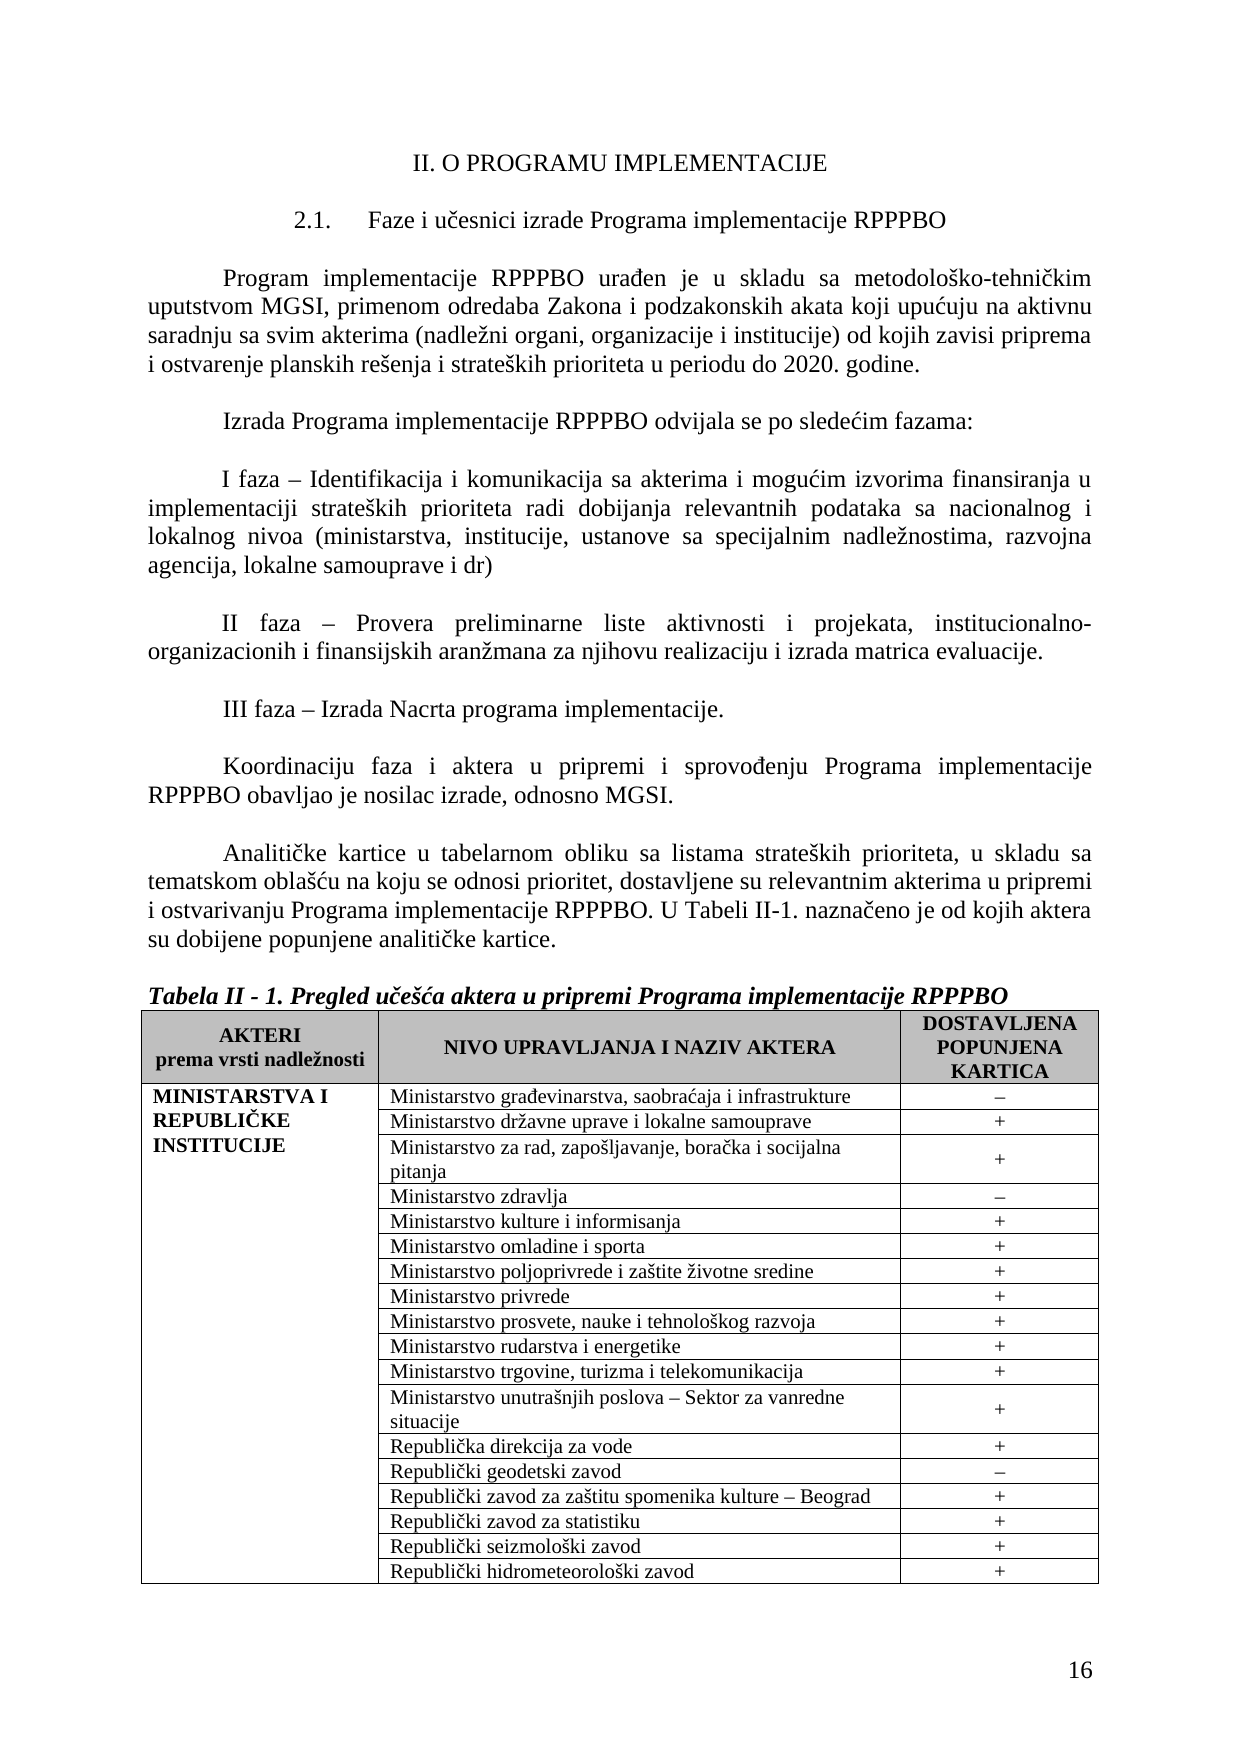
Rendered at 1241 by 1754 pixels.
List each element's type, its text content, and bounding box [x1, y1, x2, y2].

table_cell Ministarstvo unutrašnjih poslova – Sektor za vanredne situacije [379, 1385, 900, 1433]
list Faze i učesnici izrade Programa implementacije RPPPBO [148, 205, 1093, 234]
table_cell + [901, 1509, 1098, 1533]
table_cell Ministarstvo za rad, zapošljavanje, boračka i socijalna pitanja [379, 1135, 900, 1183]
table_header DOSTAVLJENA POPUNJENA KARTICA [901, 1011, 1098, 1083]
table_cell + [901, 1135, 1098, 1183]
table_cell Republička direkcija za vode [379, 1434, 900, 1458]
table_cell + [901, 1534, 1098, 1558]
table_header NIVO UPRAVLJANJA I NAZIV AKTERA [379, 1011, 900, 1083]
table_cell Ministarstvo omladine i sporta [379, 1234, 900, 1258]
table_cell + [901, 1385, 1098, 1433]
text Tabela II - 1. Pregled učešća aktera u pripremi Programa implementacije RPPPBO [148, 981, 1093, 1010]
table_cell + [901, 1234, 1098, 1258]
table_cell Ministarstvo prosvete, nauke i tehnološkog razvoja [379, 1309, 900, 1333]
table_cell MINISTARSTVA I REPUBLIČKE INSTITUCIJE [142, 1084, 378, 1583]
table_cell + [901, 1309, 1098, 1333]
table_cell Ministarstvo trgovine, turizma i telekomunikacija [379, 1360, 900, 1383]
table_cell Ministarstvo poljoprivrede i zaštite životne sredine [379, 1259, 900, 1283]
table_cell + [901, 1110, 1098, 1133]
table_cell – [901, 1459, 1098, 1483]
table_cell Ministarstvo kulture i informisanja [379, 1209, 900, 1233]
text Analitičke kartice u tabelarnom obliku sa listama strateških prioriteta, u skladu sa tematskom oblašću na koju se odnosi prioritet, dostavljene su relevantnim akterima u pripremi i ostvarivanju Programa implementacije RPPPBO. U Tabeli II-1. naznačeno je od kojih aktera su dobijene popunjene analitičke kartice. [148, 838, 1093, 953]
table_cell – [901, 1184, 1098, 1208]
table_cell + [901, 1360, 1098, 1383]
table_header AKTERI prema vrsti nadležnosti [142, 1011, 378, 1083]
text Izrada Programa implementacije RPPPBO odvijala se po sledećim fazama: [148, 406, 1093, 435]
table_cell Ministarstvo privrede [379, 1284, 900, 1308]
table_cell Ministarstvo državne uprave i lokalne samouprave [379, 1110, 900, 1133]
table_cell Republički zavod za zaštitu spomenika kulture – Beograd [379, 1484, 900, 1508]
table_cell Republički geodetski zavod [379, 1459, 900, 1483]
table_cell + [901, 1559, 1098, 1583]
table_cell Ministarstvo građevinarstva, saobraćaja i infrastrukture [379, 1084, 900, 1108]
table_cell + [901, 1484, 1098, 1508]
table_cell Republički hidrometeorološki zavod [379, 1559, 900, 1583]
table_cell Ministarstvo zdravlja [379, 1184, 900, 1208]
text II. O PROGRAMU IMPLEMENTACIJE [148, 148, 1093, 176]
table_cell + [901, 1284, 1098, 1308]
text Program implementacije RPPPBO urađen je u skladu sa metodološko-tehničkim uputstvom MGSI, primenom odredaba Zakona i podzakonskih akata koji upućuju na aktivnu saradnju sa svim akterima (nadležni organi, organizacije i institucije) od kojih zavisi priprema i ostvarenje planskih rešenja i strateških prioriteta u periodu do 2020. godine. [148, 263, 1093, 378]
text Koordinaciju faza i aktera u pripremi i sprovođenju Programa implementacije RPPPBO obavljao je nosilac izrade, odnosno MGSI. [148, 751, 1093, 809]
table_cell + [901, 1259, 1098, 1283]
table_cell + [901, 1334, 1098, 1358]
table_cell + [901, 1434, 1098, 1458]
text II faza – Provera preliminarne liste aktivnosti i projekata, institucionalno-organizacionih i finansijskih aranžmana za njihovu realizaciju i izrada matrica evaluacije. [148, 608, 1093, 665]
table_cell Republički seizmološki zavod [379, 1534, 900, 1558]
text I faza – Identifikacija i komunikacija sa akterima i mogućim izvorima finansiranja u implementaciji strateških prioriteta radi dobijanja relevantnih podataka sa nacionalnog i lokalnog nivoa (ministarstva, institucije, ustanove sa specijalnim nadležnostima, razvojna agencija, lokalne samouprave i dr) [148, 464, 1093, 579]
table_cell Republički zavod za statistiku [379, 1509, 900, 1533]
table_cell Ministarstvo rudarstva i energetike [379, 1334, 900, 1358]
table_cell – [901, 1084, 1098, 1108]
table_cell + [901, 1209, 1098, 1233]
text III faza – Izrada Nacrta programa implementacije. [223, 694, 1093, 723]
